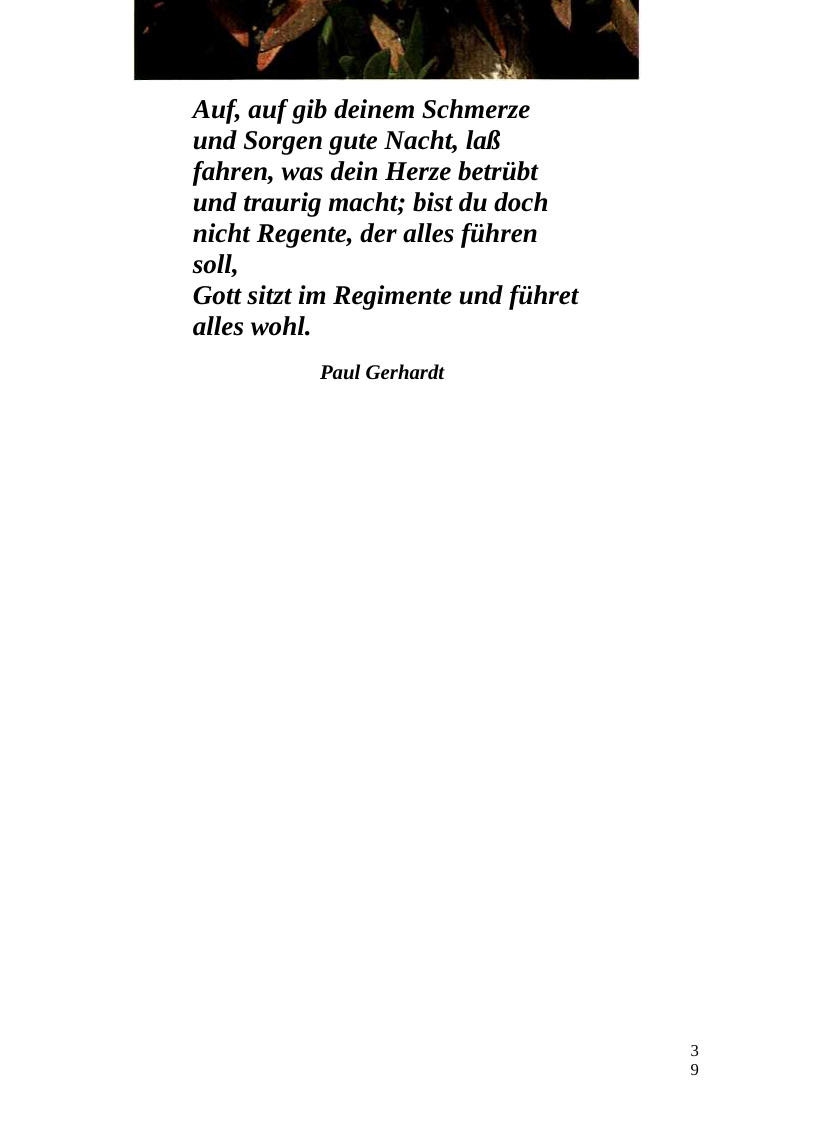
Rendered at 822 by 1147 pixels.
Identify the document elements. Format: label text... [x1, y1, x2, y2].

text Paul Gerhardt [320, 363, 799, 383]
text Gott sitzt im Regimente und führet alles wohl. [193, 280, 580, 342]
picture [133, 0, 641, 81]
text Auf, auf gib deinem Schmerze und Sorgen gute Nacht, laß fahren, was dein Herze betrübt und traurig macht; bist du doch nicht Regente, der alles führen soll, [193, 94, 580, 280]
